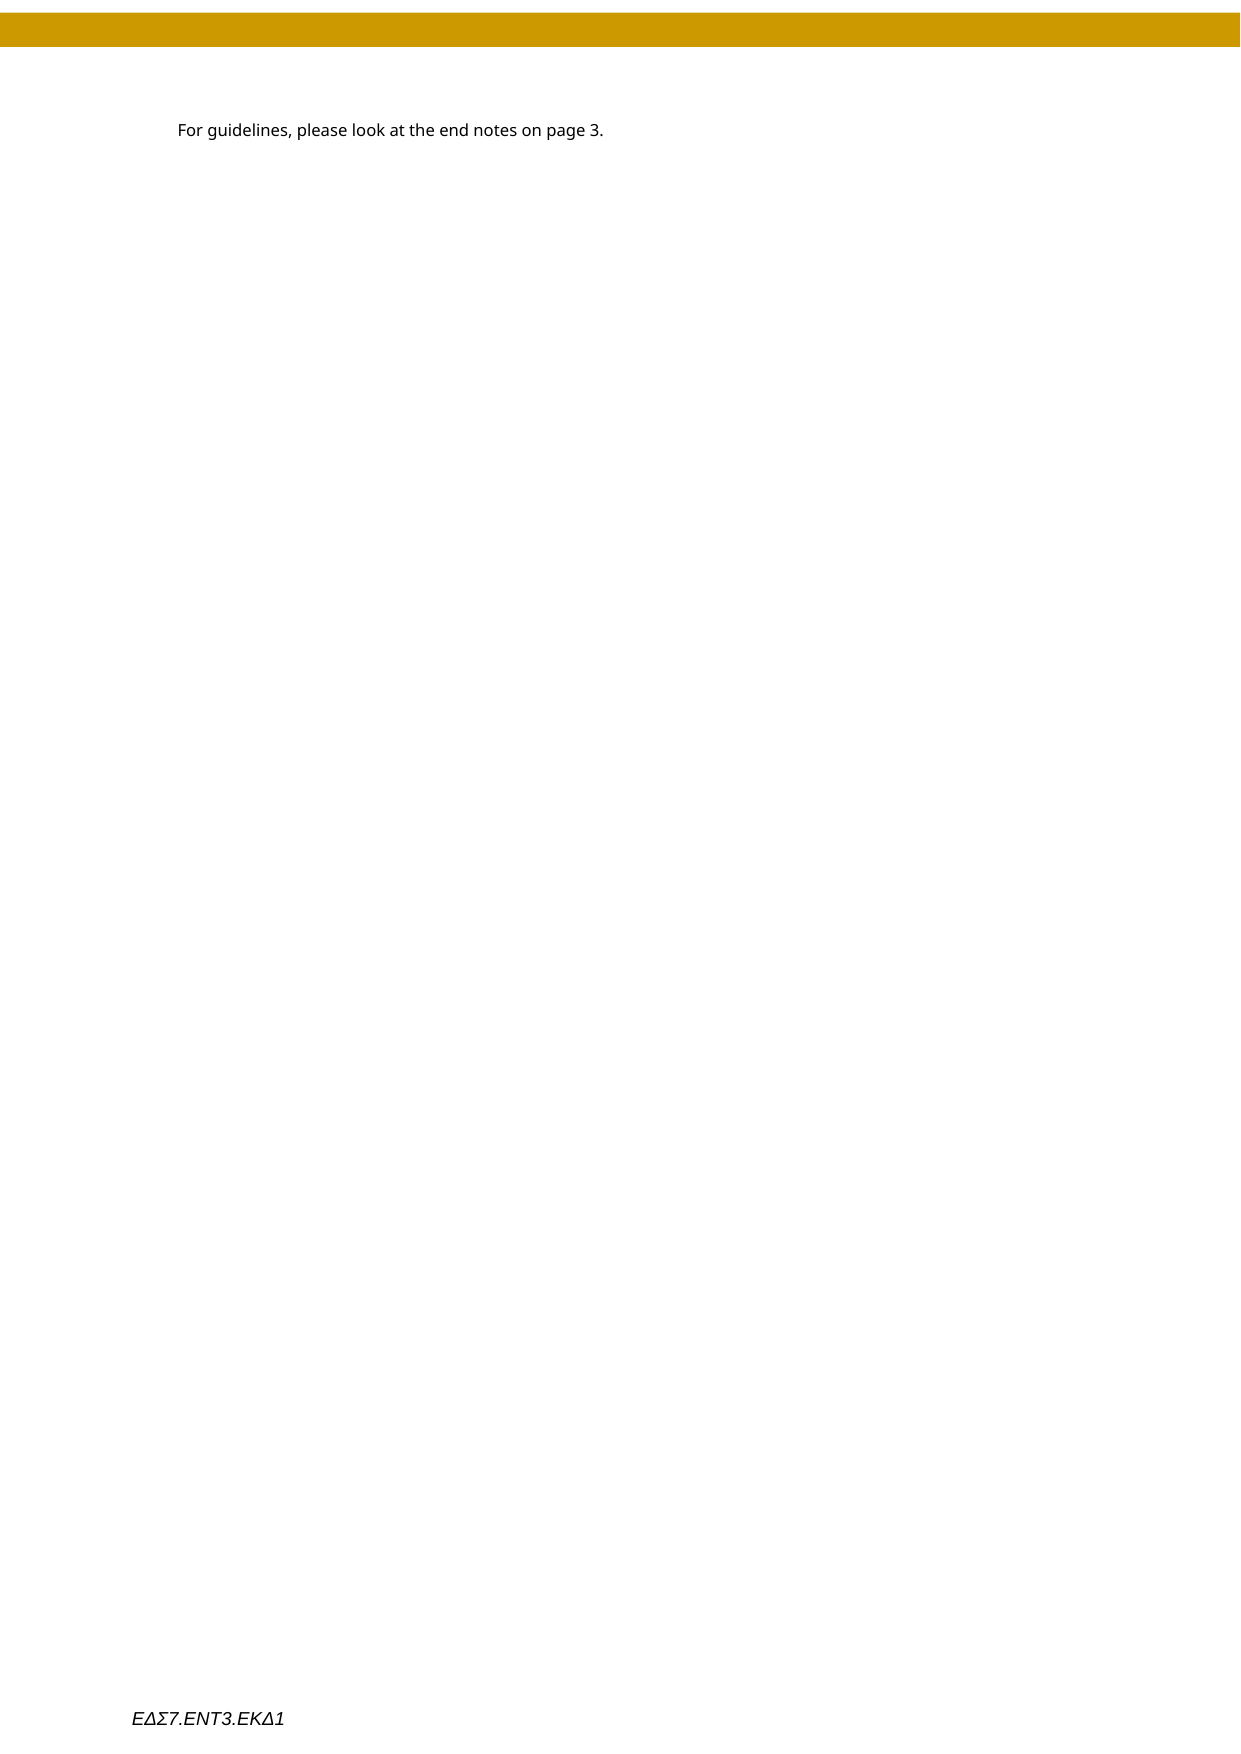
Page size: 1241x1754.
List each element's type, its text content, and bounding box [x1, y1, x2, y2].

subtitle For guidelines, please look at the end notes on page 3. [177, 118, 1092, 141]
